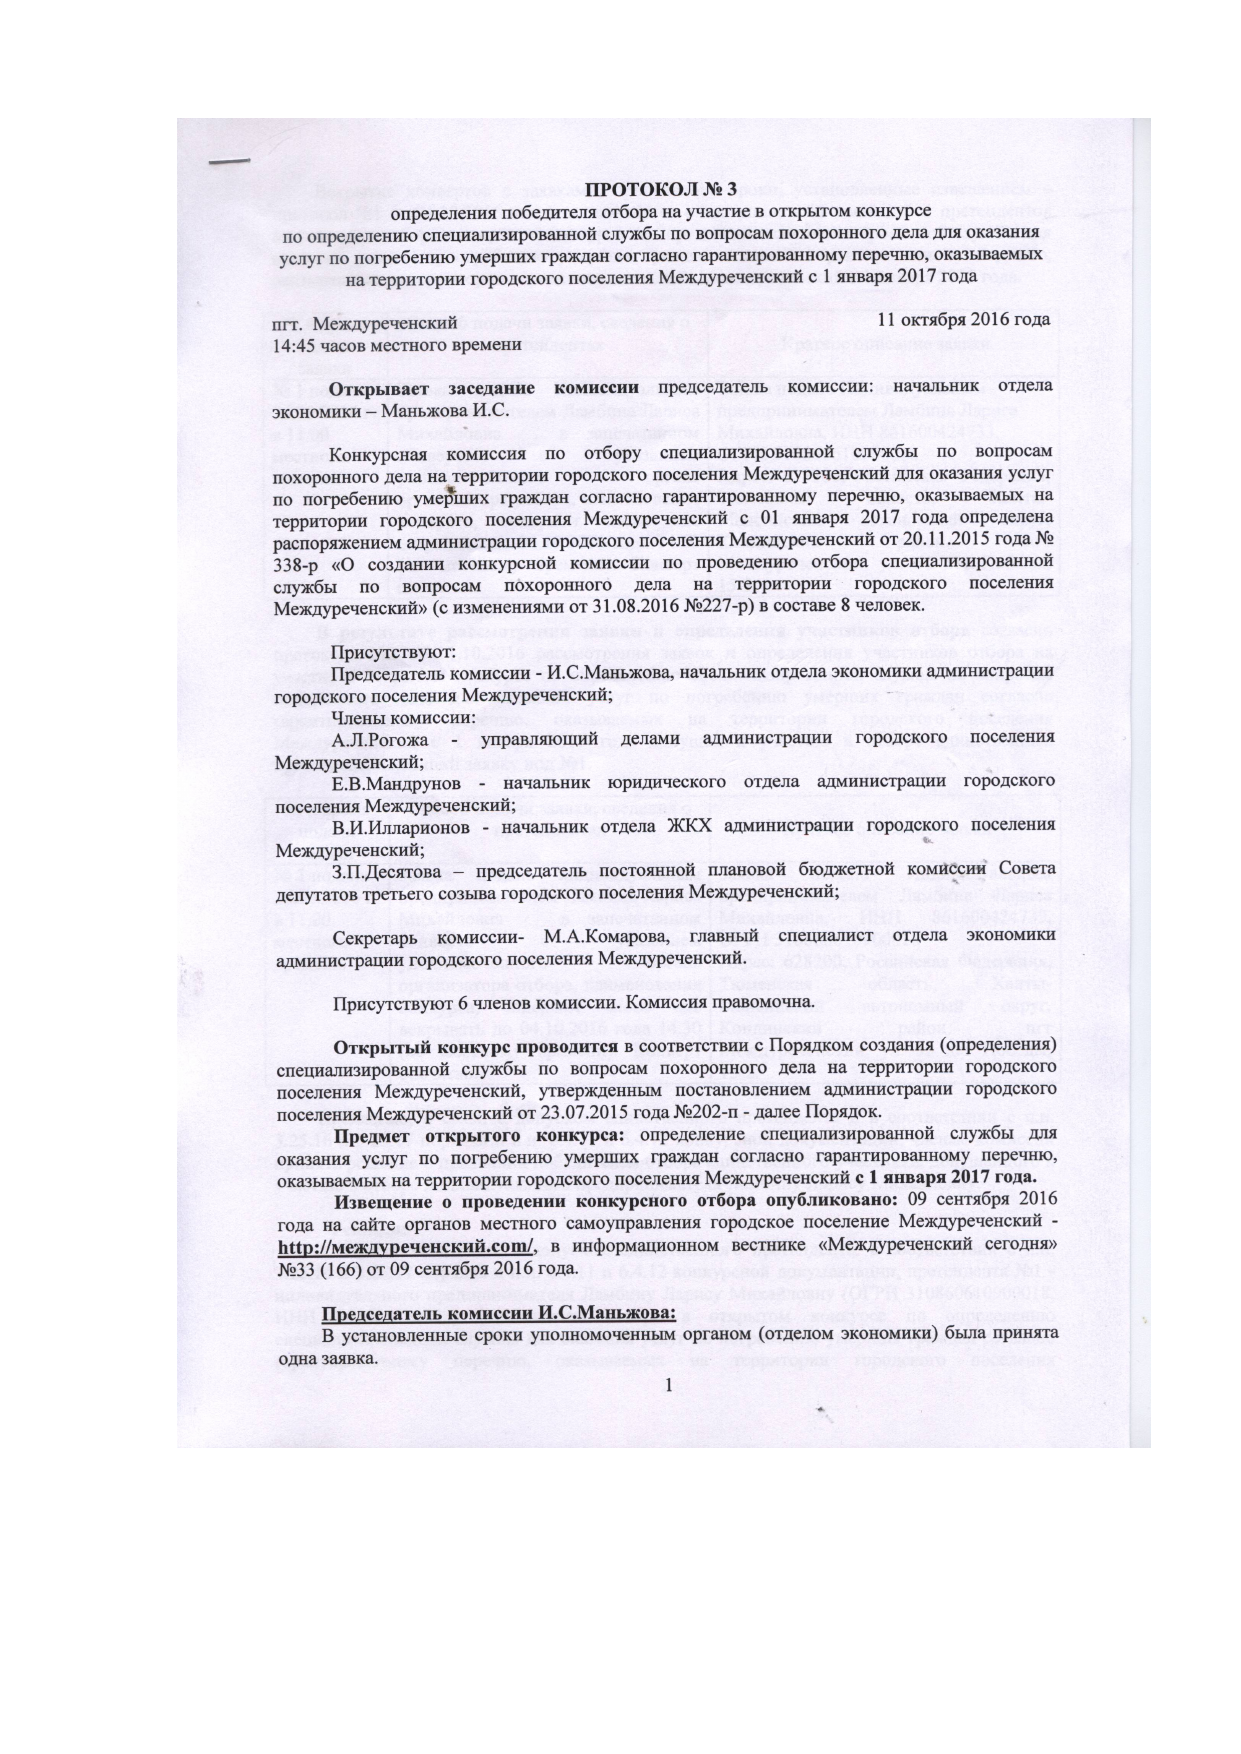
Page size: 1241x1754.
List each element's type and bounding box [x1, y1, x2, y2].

picture [177, 118, 1151, 1448]
